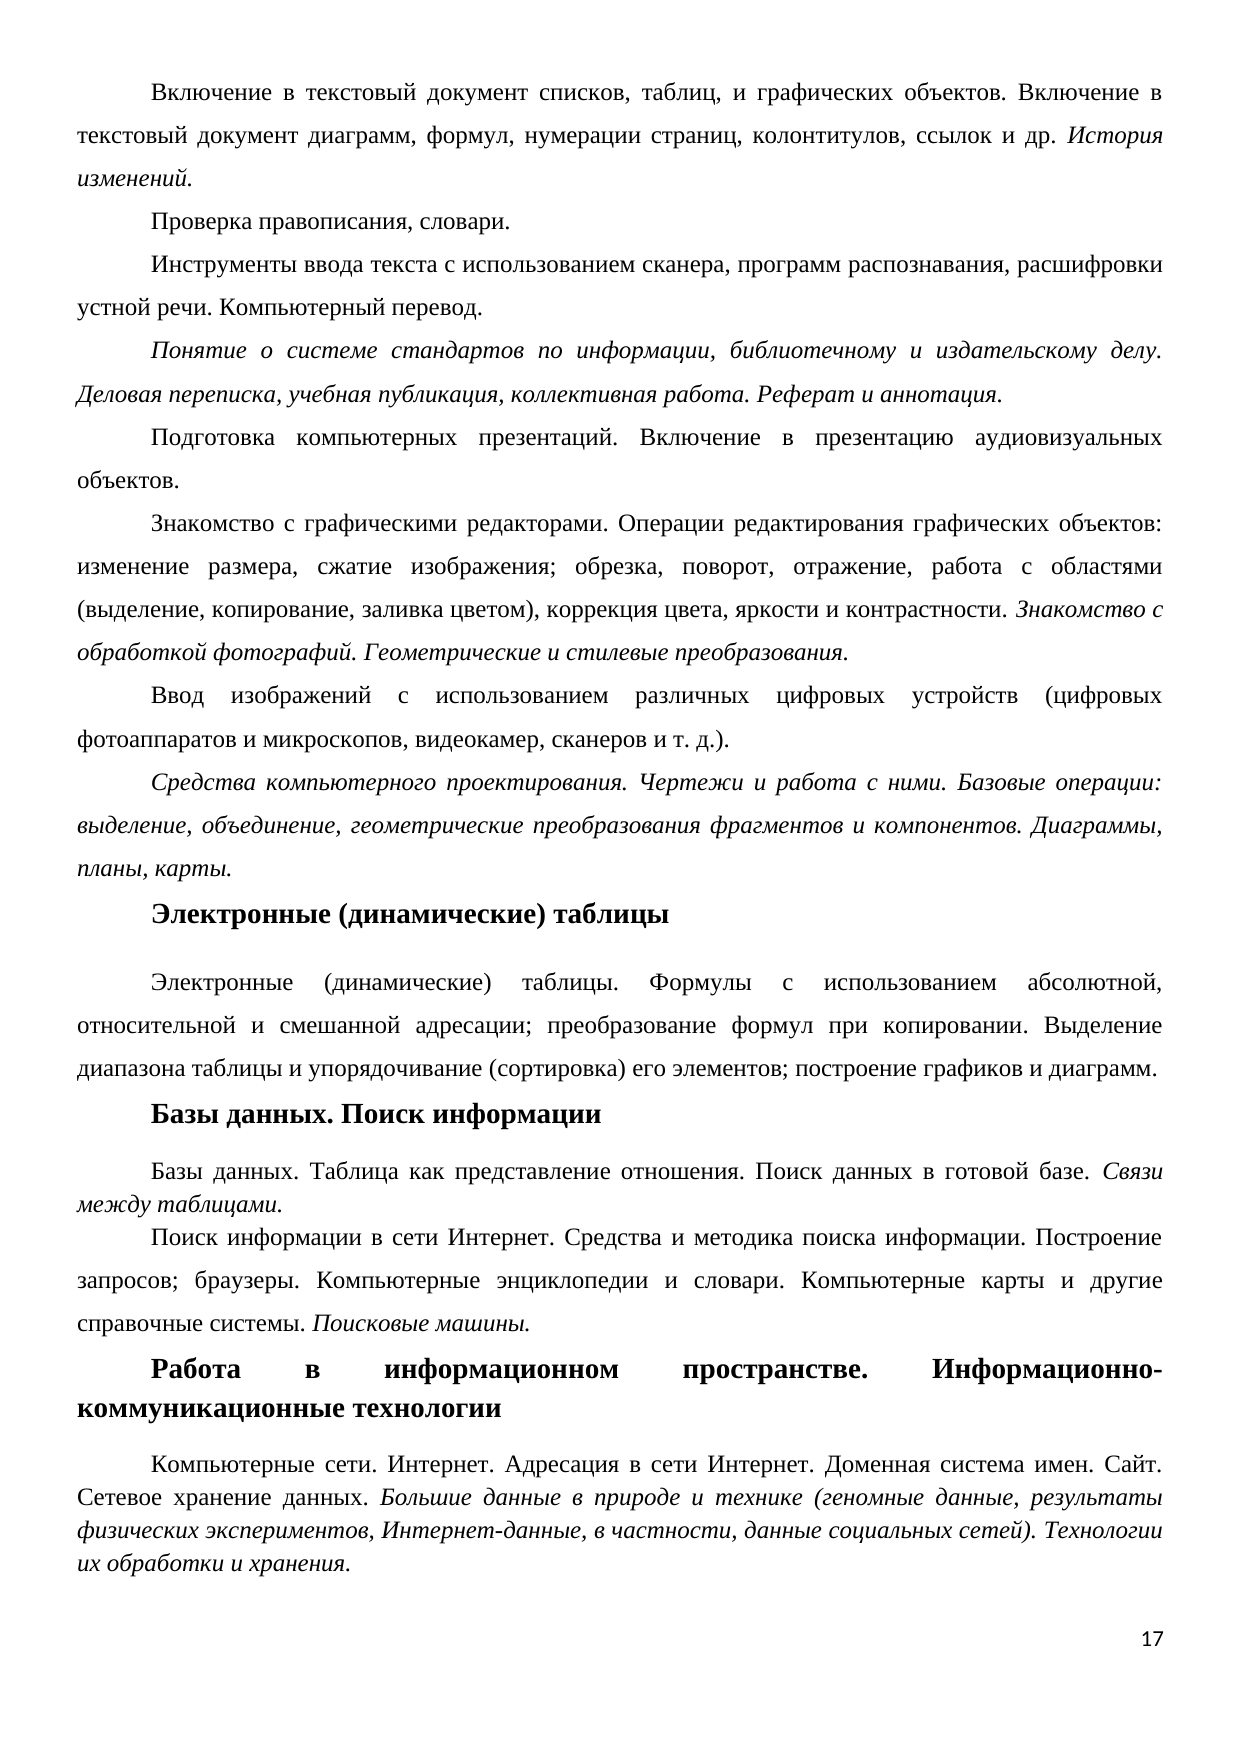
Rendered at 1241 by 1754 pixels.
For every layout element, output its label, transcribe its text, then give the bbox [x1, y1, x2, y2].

text Электронные (динамические) таблицы. Формулы с использованием абсолютной, относительной и смешанной адресации; преобразование формул при копировании. Выделение диапазона таблицы и упорядочивание (сортировка) его элементов; построение графиков и диаграмм. [77, 967, 1163, 1082]
list Работа в информационном пространстве. Информационно-коммуникационные технологии [77, 1351, 1163, 1423]
text Включение в текстовый документ списков, таблиц, и графических объектов. Включение в текстовый документ диаграмм, формул, нумерации страниц, колонтитулов, ссылок и др. История изменений. [77, 77, 1163, 192]
list Базы данных. Поиск информации [151, 1097, 1163, 1130]
text Компьютерные сети. Интернет. Адресация в сети Интернет. Доменная система имен. Сайт. Сетевое хранение данных. Большие данные в природе и технике (геномные данные, результаты физических экспериментов, Интернет-данные, в частности, данные социальных сетей). Технологии их обработки и хранения. [77, 1449, 1163, 1577]
text Инструменты ввода текста с использованием сканера, программ распознавания, расшифровки устной речи. Компьютерный перевод. [77, 249, 1163, 321]
text Подготовка компьютерных презентаций. Включение в презентацию аудиовизуальных объектов. [77, 422, 1163, 494]
text Понятие о системе стандартов по информации, библиотечному и издательскому делу. Деловая переписка, учебная публикация, коллективная работа. Реферат и аннотация. [77, 336, 1163, 407]
text Ввод изображений с использованием различных цифровых устройств (цифровых фотоаппаратов и микроскопов, видеокамер, сканеров и т. д.). [77, 681, 1163, 752]
text Поиск информации в сети Интернет. Средства и методика поиска информации. Построение запросов; браузеры. Компьютерные энциклопедии и словари. Компьютерные карты и другие справочные системы. Поисковые машины. [77, 1222, 1163, 1337]
list Электронные (динамические) таблицы [151, 896, 1163, 930]
text Средства компьютерного проектирования. Чертежи и работа с ними. Базовые операции: выделение, объединение, геометрические преобразования фрагментов и компонентов. Диаграммы, планы, карты. [77, 767, 1163, 882]
text Проверка правописания, словари. [77, 206, 1163, 235]
text Знакомство с графическими редакторами. Операции редактирования графических объектов: изменение размера, сжатие изображения; обрезка, поворот, отражение, работа с областями (выделение, копирование, заливка цветом), коррекция цвета, яркости и контрастности. Знакомство с обработкой фотографий. Геометрические и стилевые преобразования. [77, 508, 1163, 666]
text Базы данных. Таблица как представление отношения. Поиск данных в готовой базе. Связи между таблицами. [77, 1156, 1163, 1218]
